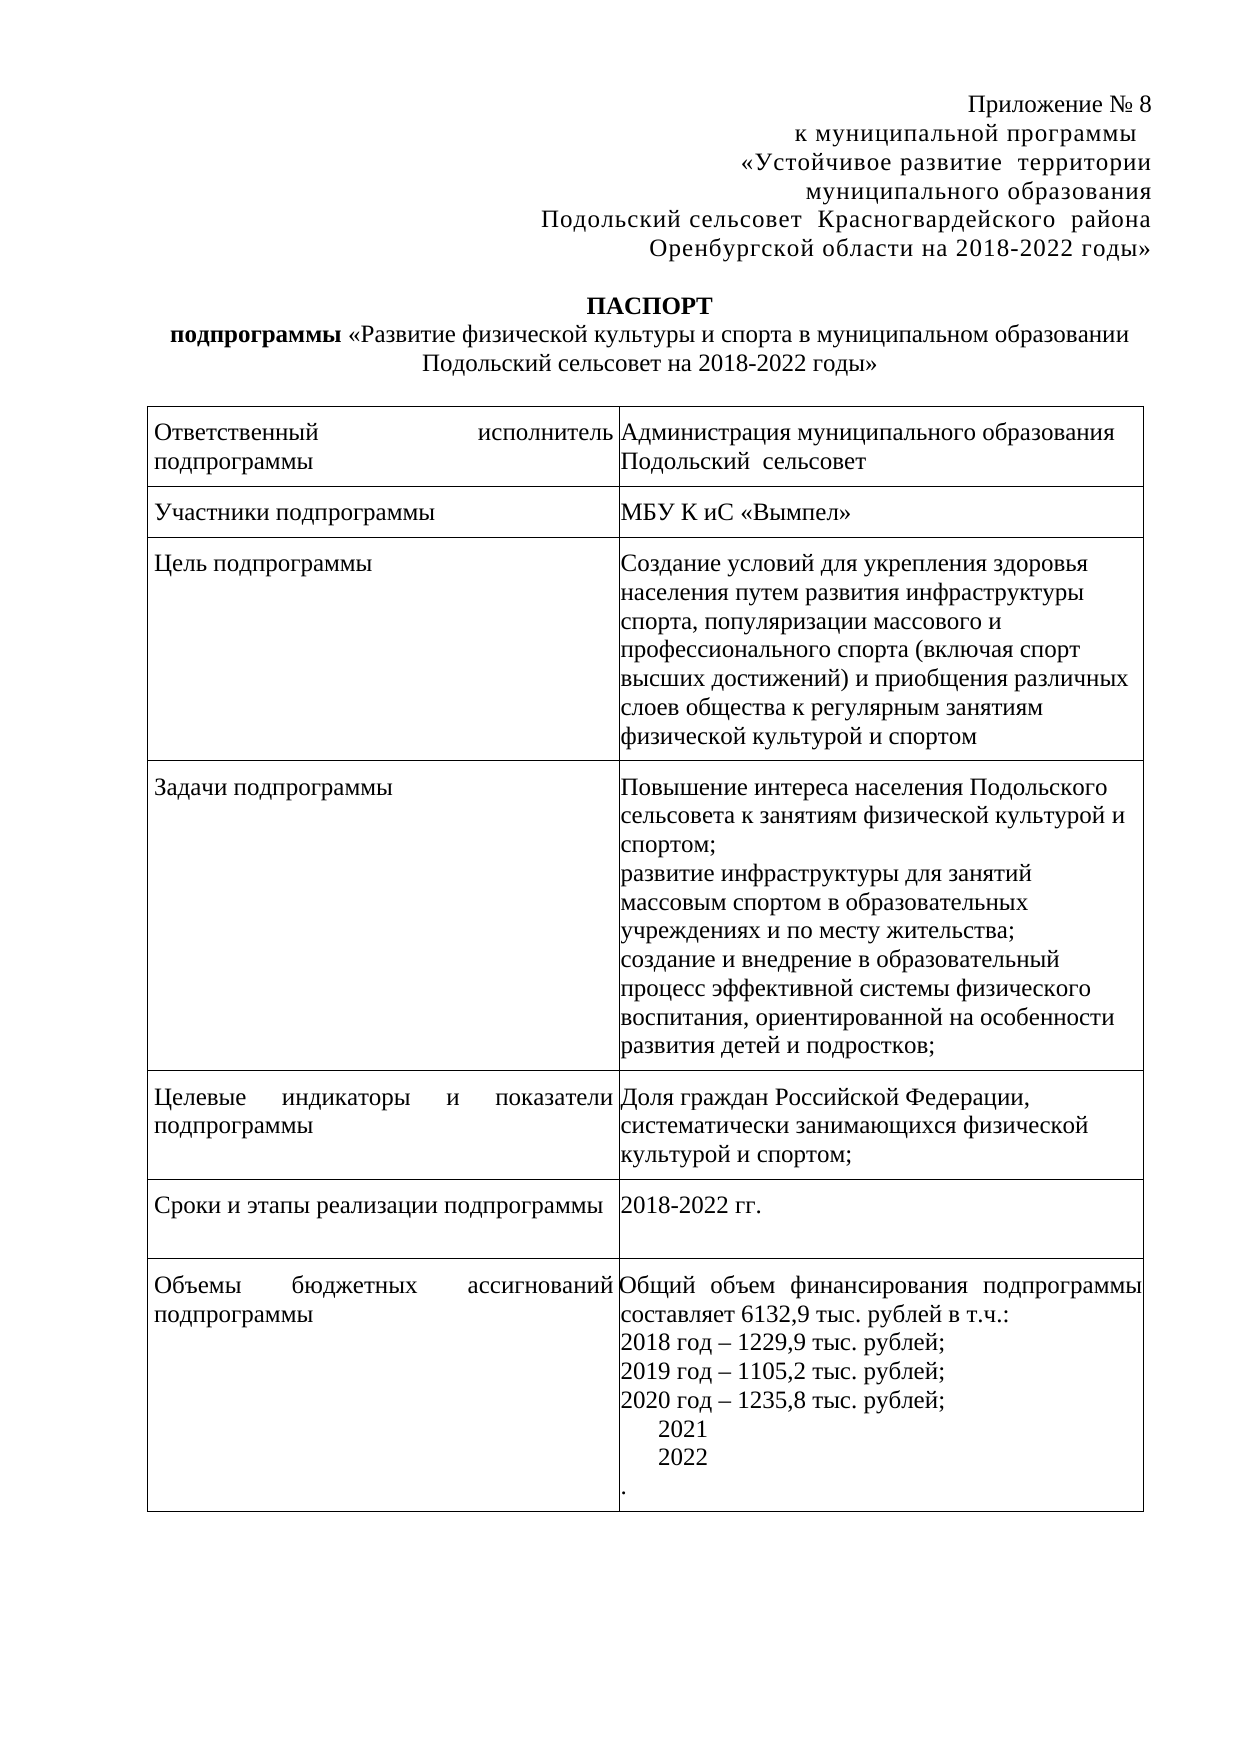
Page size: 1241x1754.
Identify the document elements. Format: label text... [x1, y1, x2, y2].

table_cell Общий объем финансирования подпрограммы составляет 6132,9 тыс. рублей в т.ч.: 2018 год – 1229,9 тыс. рублей; 2019 год – 1105,2 тыс. рублей; 2020 год – 1235,8 тыс. рублей; – 1281,0 тыс. рублей; -1281,0 тыс. рублей. . [620, 1259, 1143, 1511]
text Подольский сельсовет Красногвардейского района [148, 204, 1152, 233]
table_cell МБУ К иС «Вымпел» [620, 487, 1143, 537]
text Приложение № 8 [783, 89, 1152, 118]
table_cell Цель подпрограммы [148, 538, 619, 760]
table_cell Повышение интереса населения Подольского сельсовета к занятиям физической культурой и спортом; развитие инфраструктуры для занятий массовым спортом в образовательных учреждениях и по месту жительства; создание и внедрение в образовательный процесс эффективной системы физического воспитания, ориентированной на особенности развития детей и подростков; [620, 761, 1143, 1070]
table_header Ответственный исполнитель подпрограммы [148, 407, 619, 486]
table_cell Целевые индикаторы и показатели подпрограммы [148, 1071, 619, 1178]
text муниципального образования [148, 176, 1152, 204]
text к муниципальной программы [148, 118, 1152, 147]
table_cell 2018-2022 гг. [620, 1180, 1143, 1258]
text Оренбургской области на 2018-2022 годы» [148, 233, 1152, 262]
table_cell Участники подпрограммы [148, 487, 619, 537]
text ПАСПОРТ [148, 291, 1152, 319]
text подпрограммы «Развитие физической культуры и спорта в муниципальном образовании Подольский сельсовет на 2018-2022 годы» [148, 319, 1152, 377]
table_header Администрация муниципального образования Подольский сельсовет [620, 407, 1143, 486]
table_cell Задачи подпрограммы [148, 761, 619, 1070]
table_cell Сроки и этапы реализации подпрограммы [148, 1180, 619, 1258]
text «Устойчивое развитие территории [148, 147, 1152, 176]
table_cell Объемы бюджетных ассигнований подпрограммы [148, 1259, 619, 1511]
table_cell Доля граждан Российской Федерации, систематически занимающихся физической культурой и спортом; [620, 1071, 1143, 1178]
table_cell Создание условий для укрепления здоровья населения путем развития инфраструктуры спорта, популяризации массового и профессионального спорта (включая спорт высших достижений) и приобщения различных слоев общества к регулярным занятиям физической культурой и спортом [620, 538, 1143, 760]
